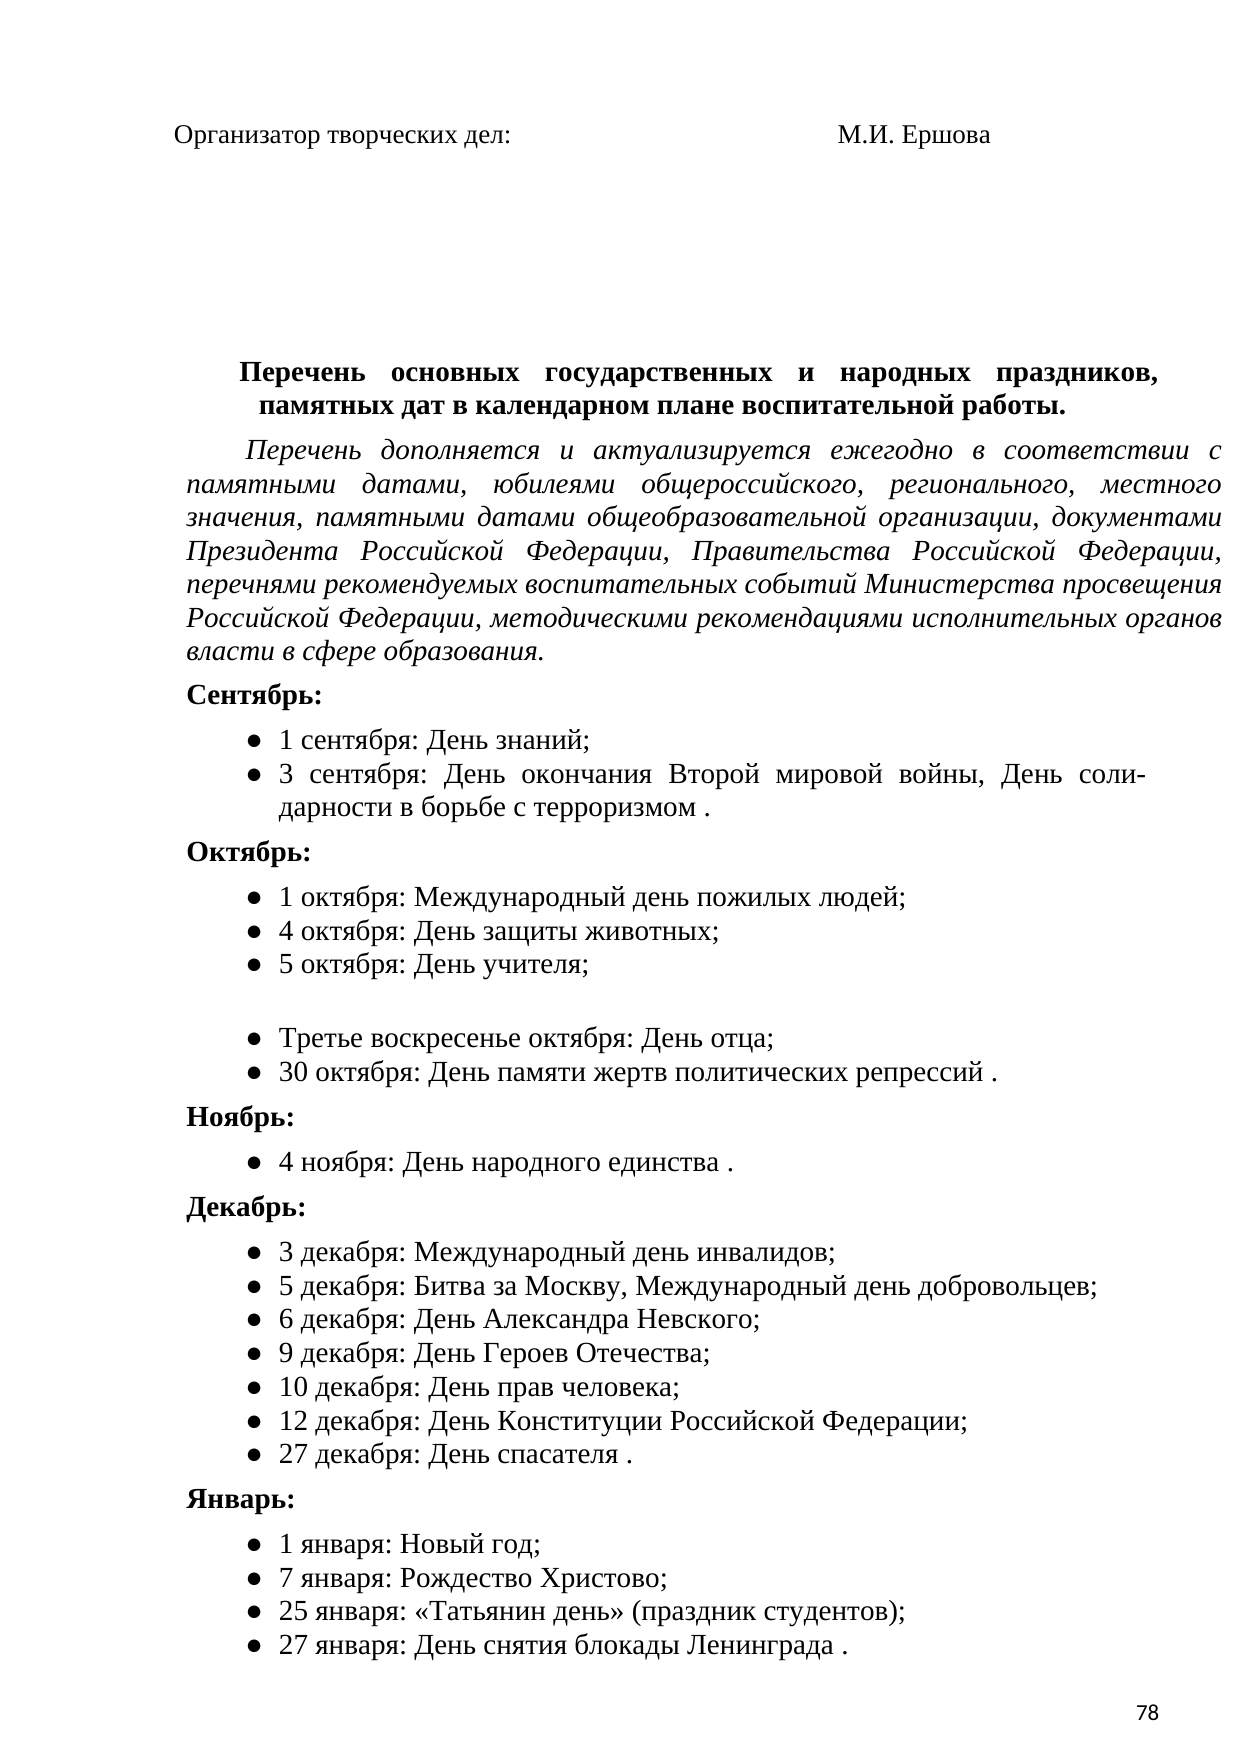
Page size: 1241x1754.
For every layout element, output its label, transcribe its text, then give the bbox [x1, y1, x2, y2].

list 3 декабря: Международный день инвалидов; [245, 1234, 1159, 1268]
list 3 сентября: День окончания Второй мировой войны, День соли- дарности в борьбе с терроризмом . [245, 756, 1147, 823]
list 5 декабря: Битва за Москву, Международный день добровольцев; [245, 1268, 1159, 1302]
list 7 января: Рождество Христово; [245, 1560, 1159, 1593]
list Третье воскресенье октября: День отца; [245, 1020, 1159, 1054]
subtitle Сентябрь: [186, 677, 1159, 711]
list 30 октября: День памяти жертв политических репрессий . [245, 1054, 1159, 1088]
list 27 декабря: День спасателя . [245, 1436, 1159, 1470]
subtitle Ноябрь: [186, 1099, 1159, 1133]
subtitle Октябрь: [186, 834, 1159, 868]
subtitle Январь: [186, 1481, 1159, 1515]
text Организатор творческих дел: М.И. Ершова [174, 118, 1159, 149]
list 4 октября: День защиты животных; [245, 913, 1159, 947]
text Перечень дополняется и актуализируется ежегодно в соответствии с памятными датами, юбилеями общероссийского, регионального, местного значения, памятными датами общеобразовательной организации, документами Президента Российской Федерации, Правительства Российской Федерации, перечнями рекомендуемых воспитательных событий Министерства просвещения Российской Федерации, методическими рекомендациями исполнительных органов власти в сфере образования. [186, 432, 1223, 667]
subtitle Декабрь: [186, 1189, 1159, 1223]
list 1 октября: Международный день пожилых людей; [245, 879, 1159, 913]
list 4 ноября: День народного единства . [245, 1144, 1159, 1178]
list 12 декабря: День Конституции Российской Федерации; [245, 1402, 1159, 1436]
list 25 января: «Татьянин день» (праздник студентов); [245, 1593, 1159, 1627]
list 1 сентября: День знаний; [245, 722, 1159, 756]
list 6 декабря: День Александра Невского; [245, 1302, 1159, 1335]
list 1 января: Новый год; [245, 1526, 1159, 1560]
subtitle Перечень основных государственных и народных праздников, памятных дат в календарном плане воспитательной работы. [239, 355, 1159, 421]
list 27 января: День снятия блокады Ленинграда . [245, 1627, 1159, 1661]
list 9 декабря: День Героев Отечества; [245, 1335, 1159, 1369]
list 10 декабря: День прав человека; [245, 1369, 1159, 1402]
list 5 октября: День учителя; [245, 947, 1159, 980]
